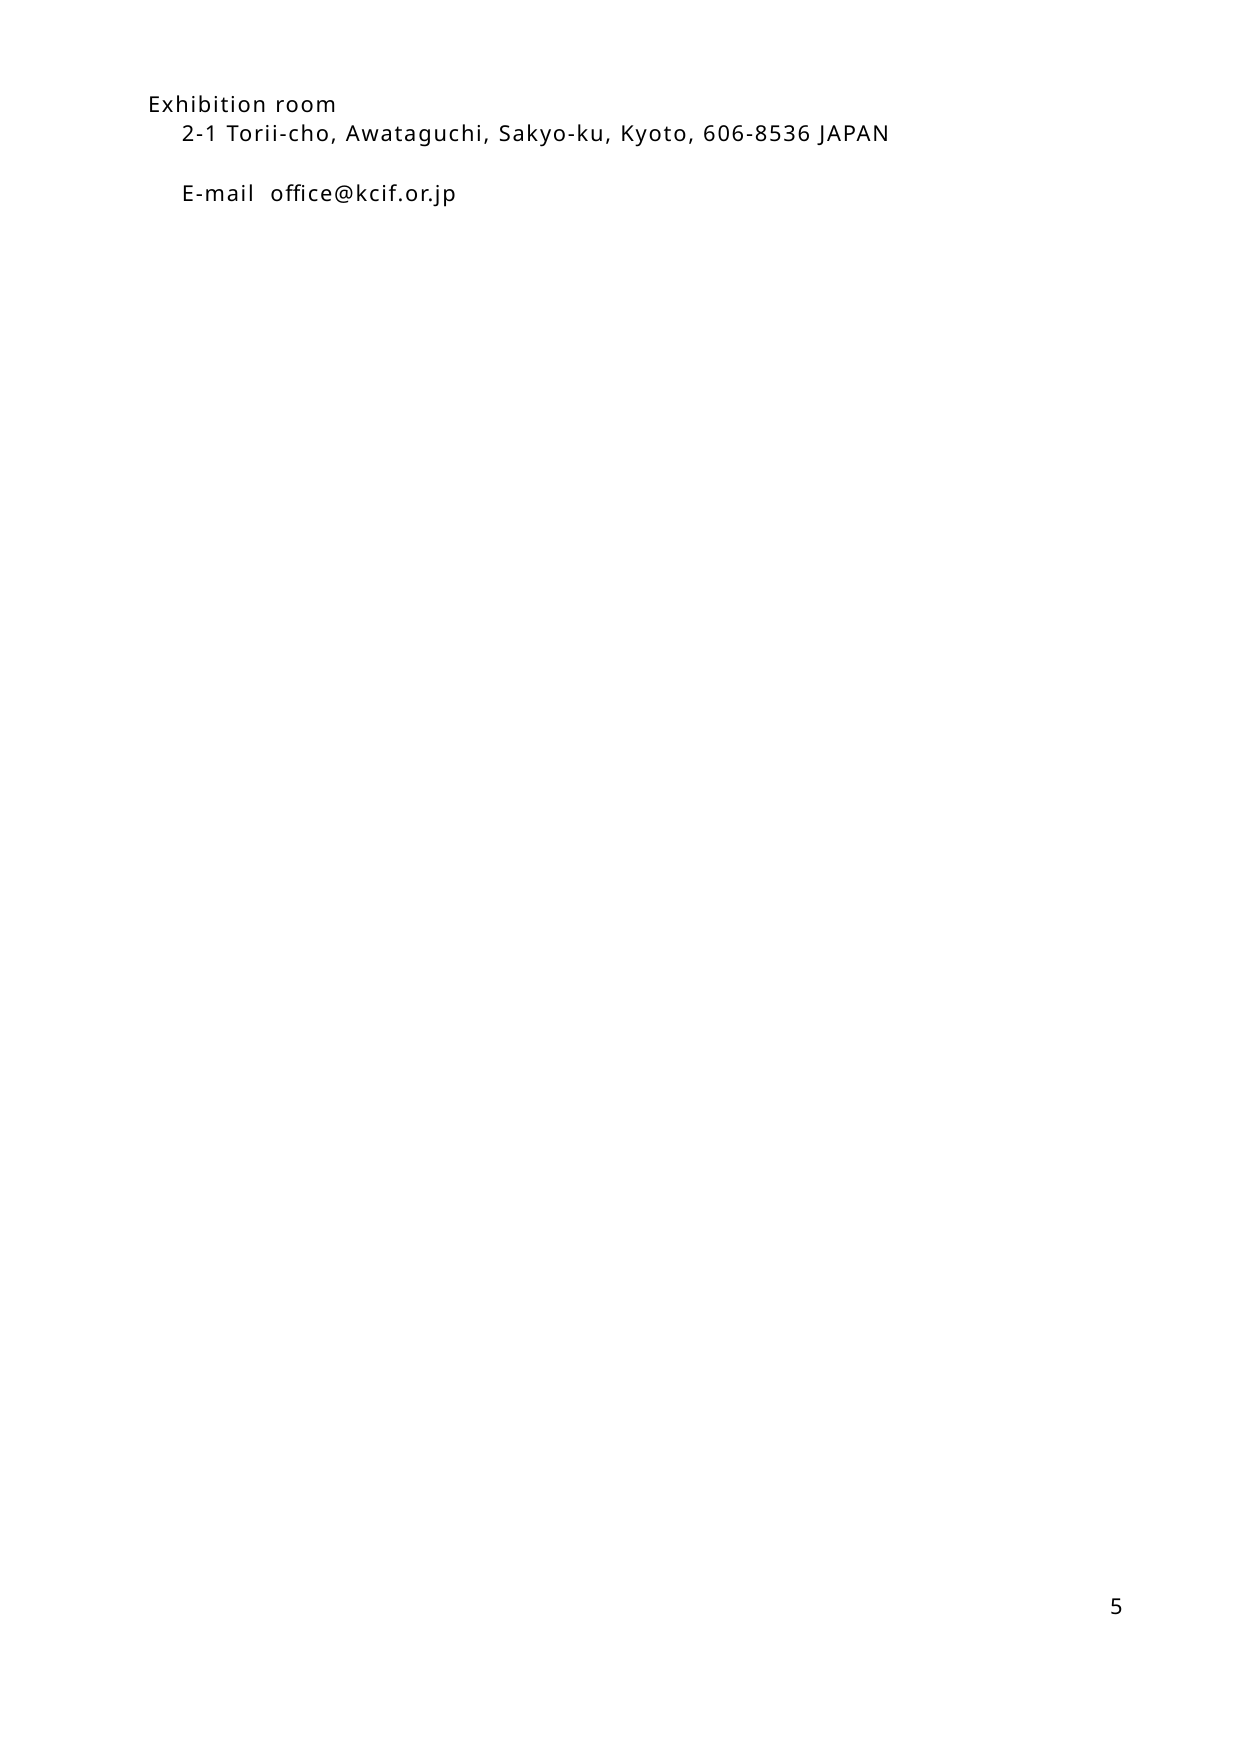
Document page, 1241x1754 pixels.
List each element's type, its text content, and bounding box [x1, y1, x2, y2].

text E-mail office@kcif.or.jp [118, 178, 1122, 208]
text Exhibition room [118, 89, 1122, 118]
text 2-1 Torii-cho, Awataguchi, Sakyo-ku, Kyoto, 606-8536 JAPAN [118, 118, 1122, 148]
